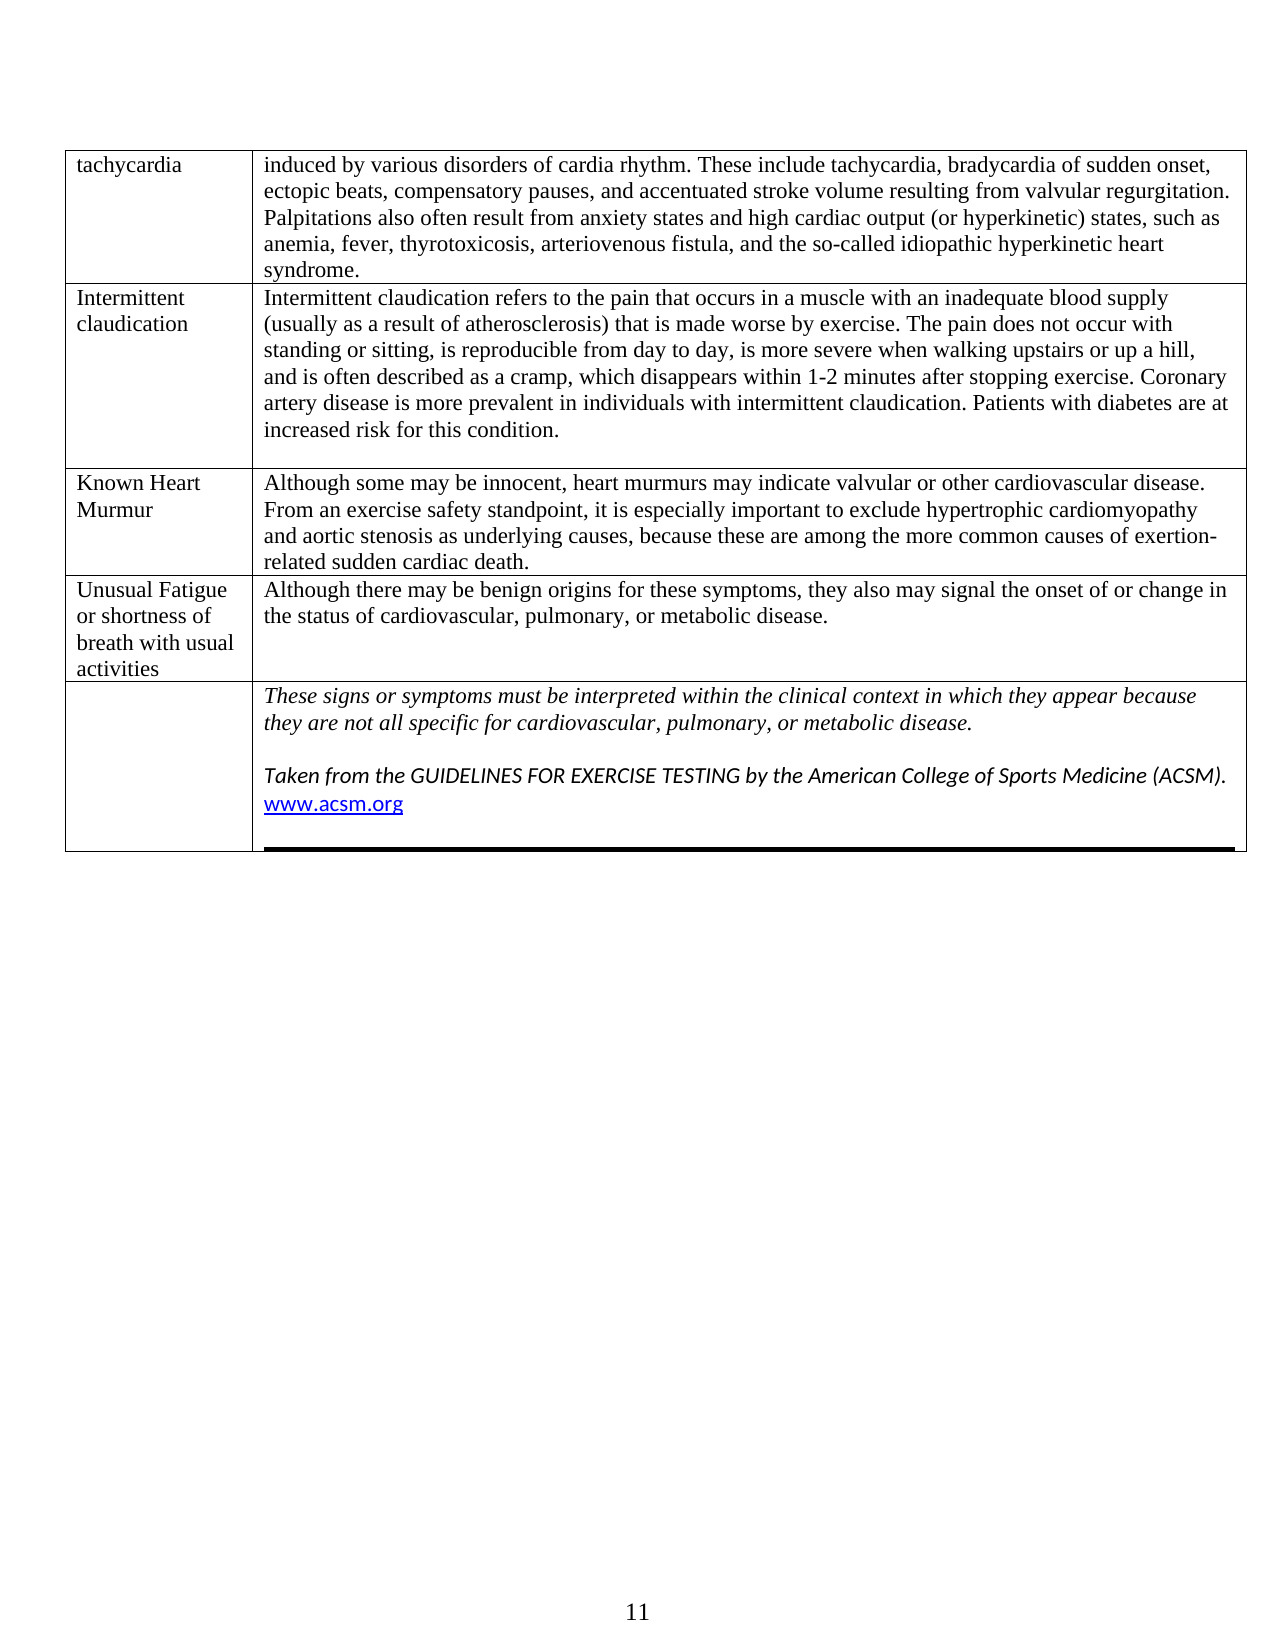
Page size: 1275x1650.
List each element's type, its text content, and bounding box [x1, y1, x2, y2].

table_cell Intermittent claudication refers to the pain that occurs in a muscle with an inadequate blood supply (usually as a result of atherosclerosis) that is made worse by exercise. The pain does not occur with standing or sitting, is reproducible from day to day, is more severe when walking upstairs or up a hill, and is often described as a cramp, which disappears within 1-2 minutes after stopping exercise. Coronary artery disease is more prevalent in individuals with intermittent claudication. Patients with diabetes are at increased risk for this condition. [253, 284, 1246, 468]
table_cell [253, 151, 1246, 283]
table_cell Known Heart Murmur [66, 469, 252, 575]
table_cell Intermittent claudication [66, 284, 252, 468]
table_cell Although some may be innocent, heart murmurs may indicate valvular or other cardiovascular disease. From an exercise safety standpoint, it is especially important to exclude hypertrophic cardiomyopathy and aortic stenosis as underlying causes, because these are among the more common causes of exertion-related sudden cardiac death. [253, 469, 1246, 575]
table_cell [66, 151, 252, 283]
table_cell These signs or symptoms must be interpreted within the clinical context in which they appear because they are not all specific for cardiovascular, pulmonary, or metabolic disease. Taken from the GUIDELINES FOR EXERCISE TESTING by the American College of Sports Medicine (ACSM). www.acsm.org [253, 682, 1246, 851]
table_cell [66, 682, 252, 851]
table_cell Unusual Fatigue or shortness of breath with usual activities [66, 576, 252, 681]
table_cell Although there may be benign origins for these symptoms, they also may signal the onset of or change in the status of cardiovascular, pulmonary, or metabolic disease. [253, 576, 1246, 681]
